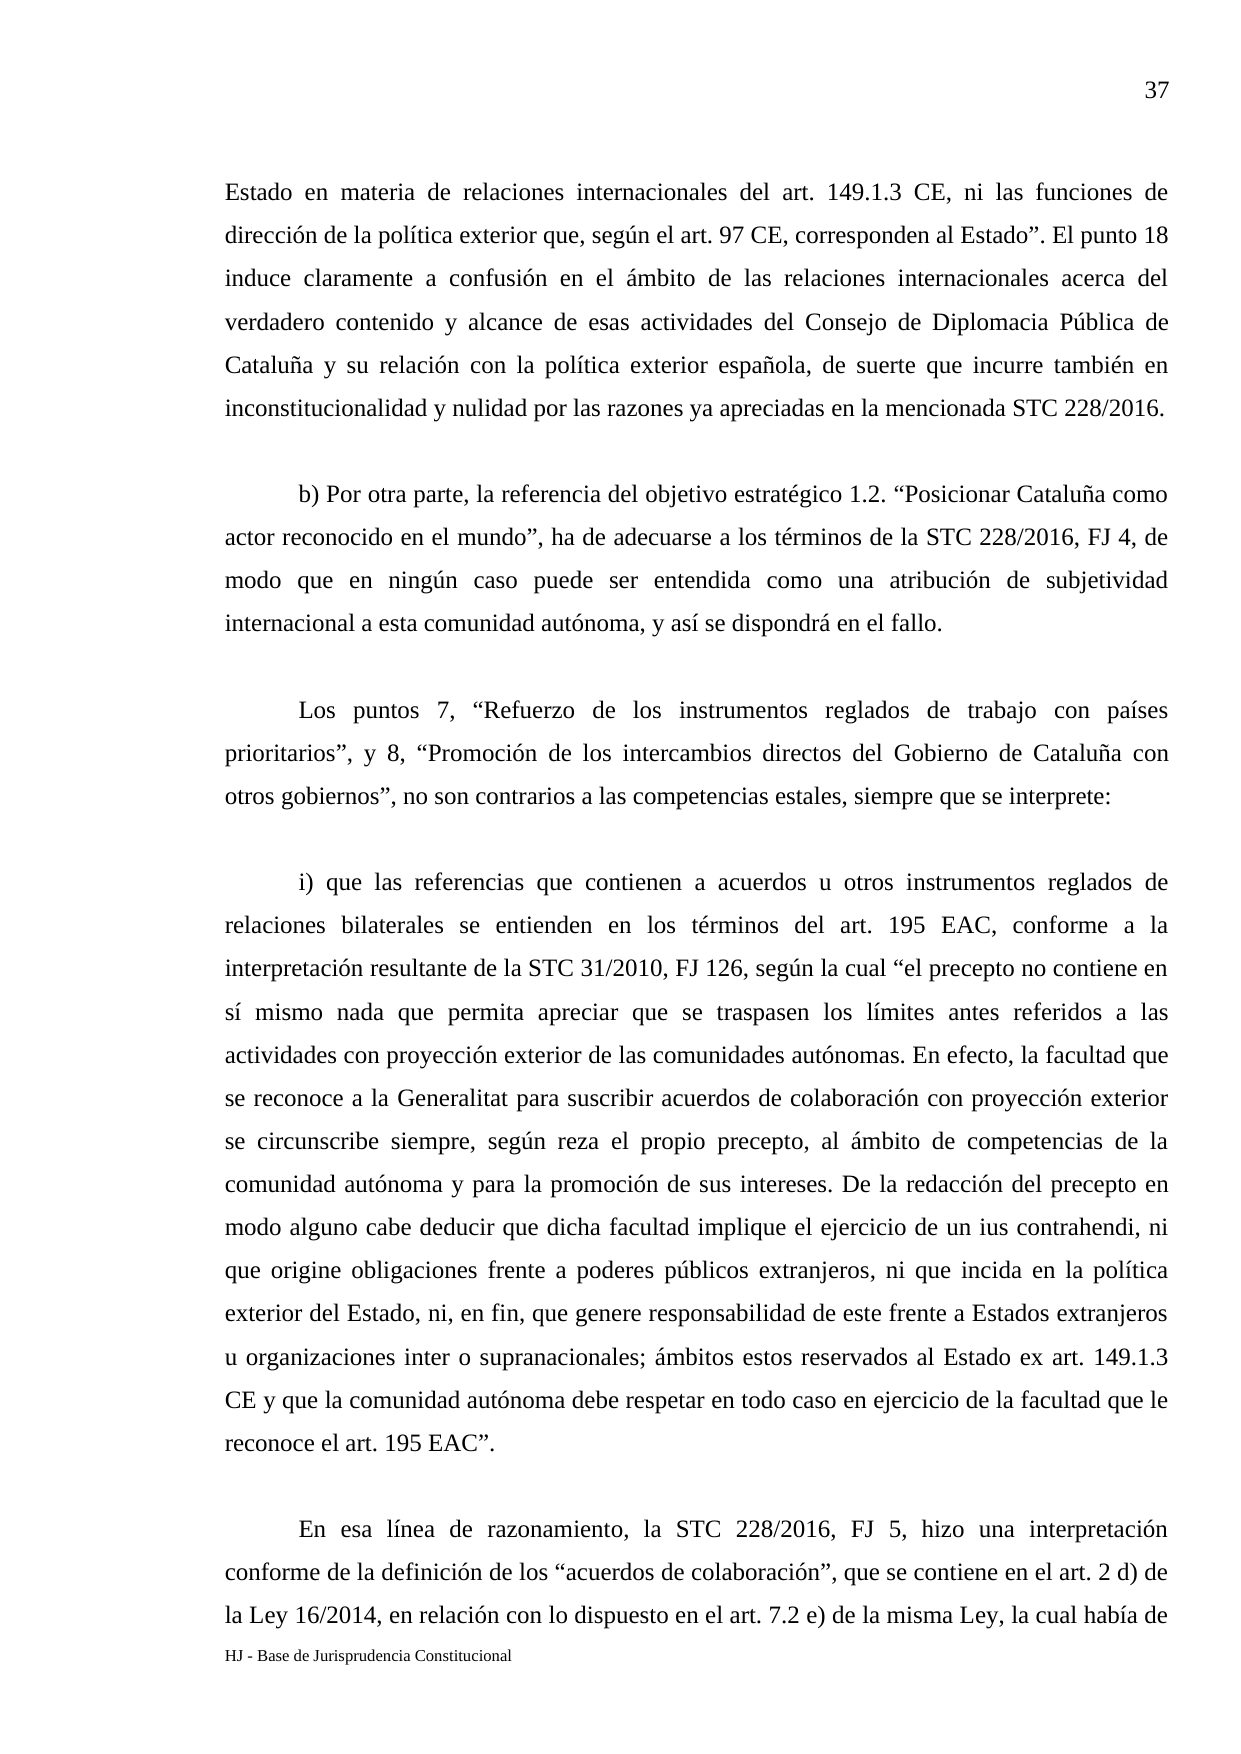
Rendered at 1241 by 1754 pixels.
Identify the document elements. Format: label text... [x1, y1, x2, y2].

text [224, 177, 1169, 422]
text b) Por otra parte, la referencia del objetivo estratégico 1.2. “Posicionar Cataluña como actor reconocido en el mundo”, ha de adecuarse a los términos de la STC 228/2016, FJ 4, de modo que en ningún caso puede ser entendida como una atribución de subjetividad internacional a esta comunidad autónoma, y así se dispondrá en el fallo. [224, 479, 1169, 637]
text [224, 1514, 1169, 1629]
text i) que las referencias que contienen a acuerdos u otros instrumentos reglados de relaciones bilaterales se entienden en los términos del art. 195 EAC, conforme a la interpretación resultante de la STC 31/2010, FJ 126, según la cual “el precepto no contiene en sí mismo nada que permita apreciar que se traspasen los límites antes referidos a las actividades con proyección exterior de las comunidades autónomas. En efecto, la facultad que se reconoce a la Generalitat para suscribir acuerdos de colaboración con proyección exterior se circunscribe siempre, según reza el propio precepto, al ámbito de competencias de la comunidad autónoma y para la promoción de sus intereses. De la redacción del precepto en modo alguno cabe deducir que dicha facultad implique el ejercicio de un ius contrahendi, ni que origine obligaciones frente a poderes públicos extranjeros, ni que incida en la política exterior del Estado, ni, en fin, que genere responsabilidad de este frente a Estados extranjeros u organizaciones inter o supranacionales; ámbitos estos reservados al Estado ex art. 149.1.3 CE y que la comunidad autónoma debe respetar en todo caso en ejercicio de la facultad que le reconoce el art. 195 EAC”. [224, 867, 1169, 1457]
text Los puntos 7, “Refuerzo de los instrumentos reglados de trabajo con países prioritarios”, y 8, “Promoción de los intercambios directos del Gobierno de Cataluña con otros gobiernos”, no son contrarios a las competencias estales, siempre que se interprete: [224, 695, 1169, 810]
